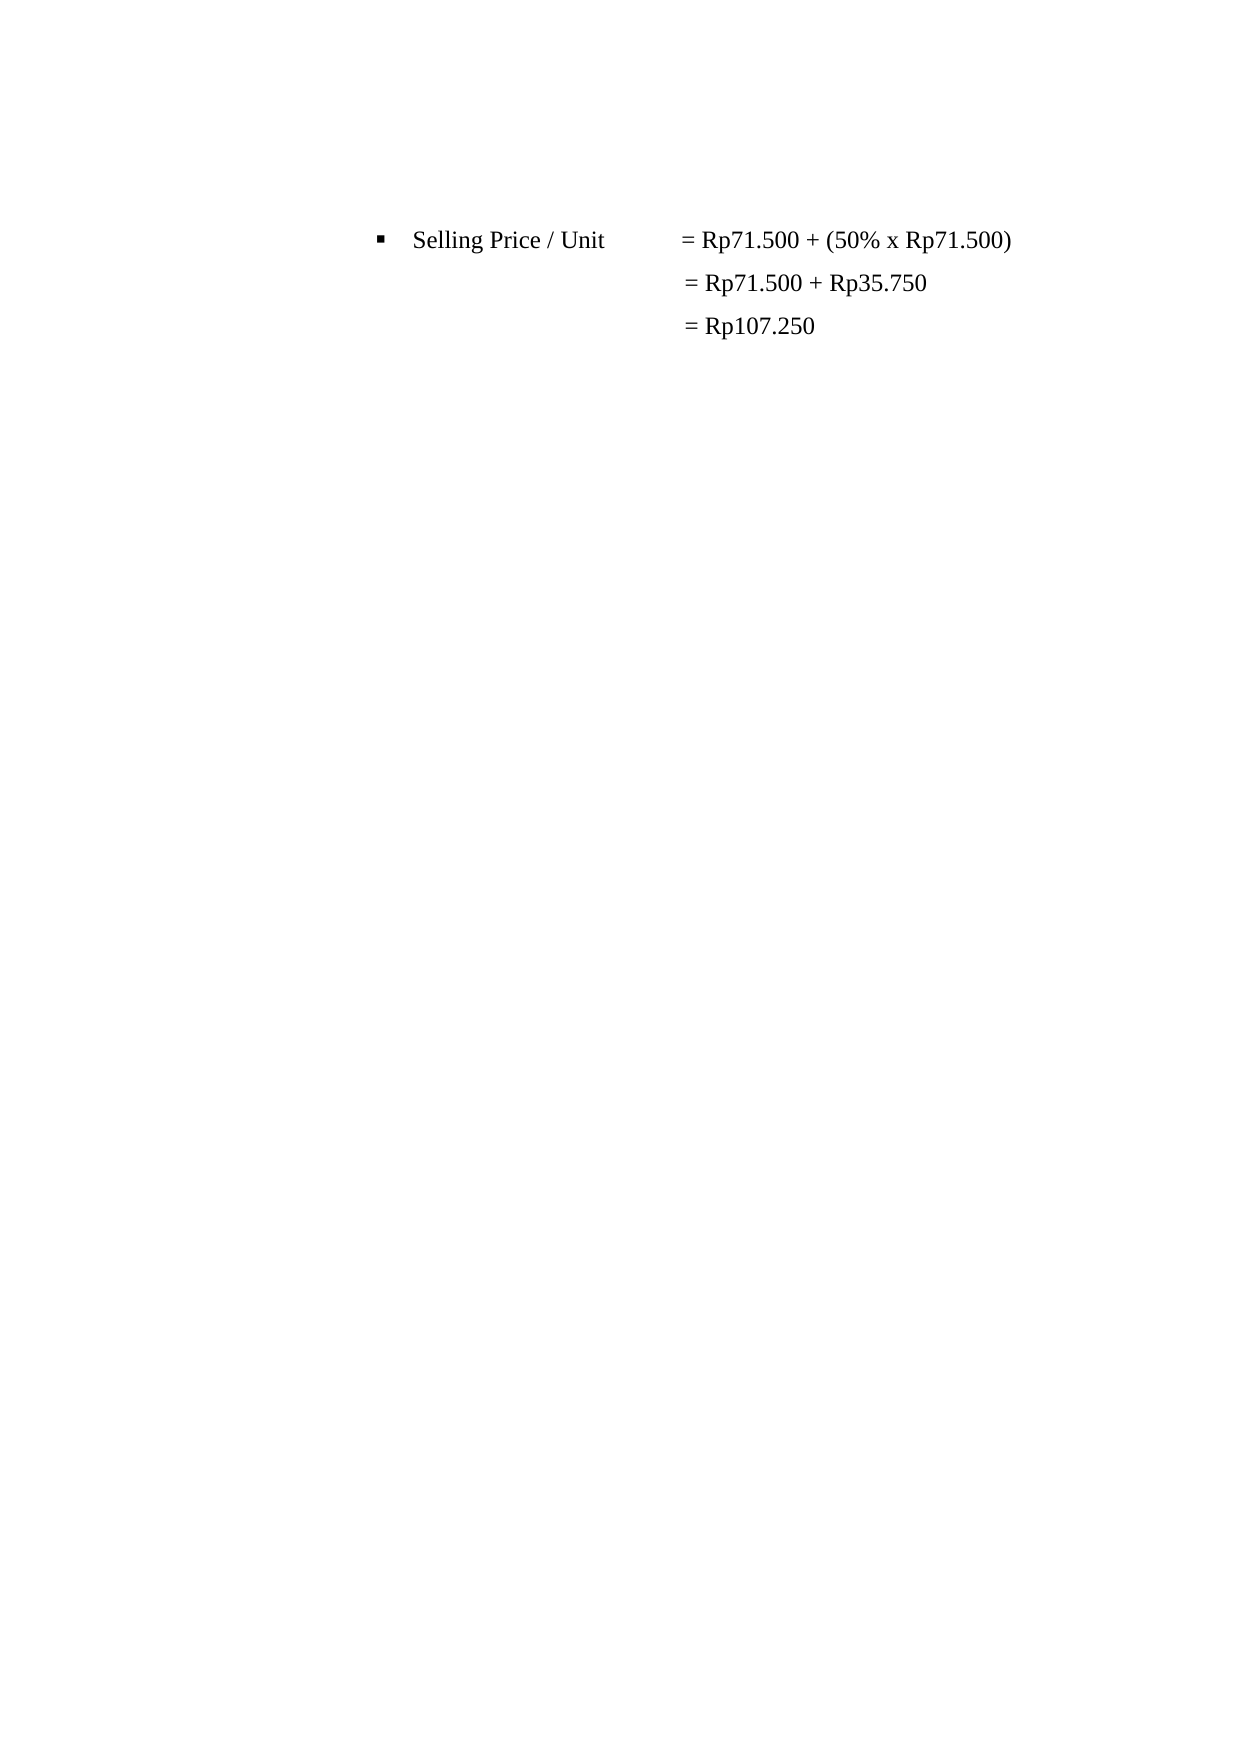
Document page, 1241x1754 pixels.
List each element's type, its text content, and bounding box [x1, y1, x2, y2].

list = Rp71.500 + Rp35.750 [675, 268, 1075, 297]
list = Rp107.250 [675, 311, 1075, 340]
list Selling Price / Unit = Rp71.500 + (50% x Rp71.500) [375, 225, 1075, 254]
